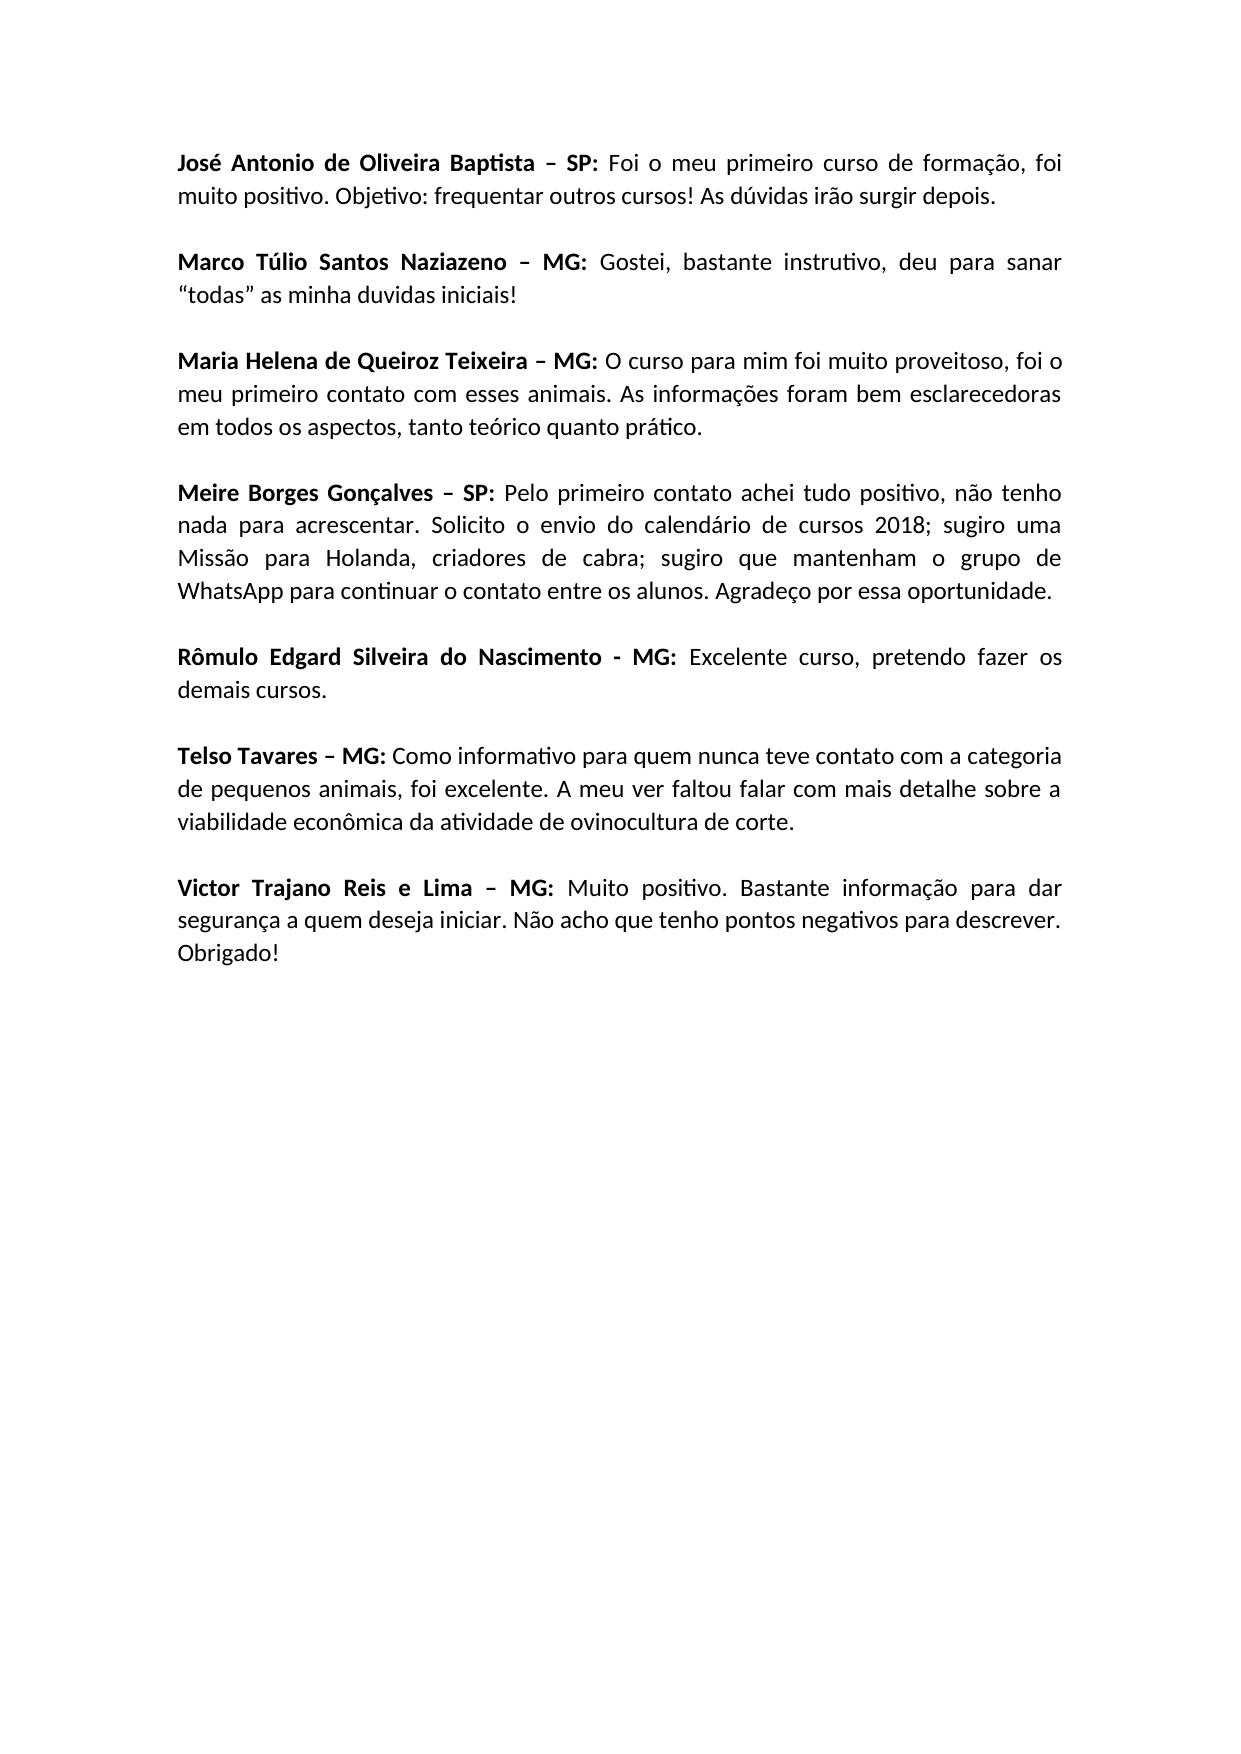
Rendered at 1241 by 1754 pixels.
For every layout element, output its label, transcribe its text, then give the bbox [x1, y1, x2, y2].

text José Antonio de Oliveira Baptista – SP: Foi o meu primeiro curso de formação, foi muito positivo. Objetivo: frequentar outros cursos! As dúvidas irão surgir depois. [177, 148, 1063, 211]
text Marco Túlio Santos Naziazeno – MG: Gostei, bastante instrutivo, deu para sanar “todas” as minha duvidas iniciais! [177, 246, 1063, 310]
text Rômulo Edgard Silveira do Nascimento - MG: Excelente curso, pretendo fazer os demais cursos. [177, 641, 1063, 705]
text Maria Helena de Queiroz Teixeira – MG: O curso para mim foi muito proveitoso, foi o meu primeiro contato com esses animais. As informações foram bem esclarecedoras em todos os aspectos, tanto teórico quanto prático. [177, 345, 1063, 441]
text Meire Borges Gonçalves – SP: Pelo primeiro contato achei tudo positivo, não tenho nada para acrescentar. Solicito o envio do calendário de cursos 2018; sugiro uma Missão para Holanda, criadores de cabra; sugiro que mantenham o grupo de WhatsApp para continuar o contato entre os alunos. Agradeço por essa oportunidade. [177, 477, 1063, 606]
text Telso Tavares – MG: Como informativo para quem nunca teve contato com a categoria de pequenos animais, foi excelente. A meu ver faltou falar com mais detalhe sobre a viabilidade econômica da atividade de ovinocultura de corte. [177, 740, 1063, 836]
text Victor Trajano Reis e Lima – MG: Muito positivo. Bastante informação para dar segurança a quem deseja iniciar. Não acho que tenho pontos negativos para descrever. Obrigado! [177, 872, 1063, 968]
